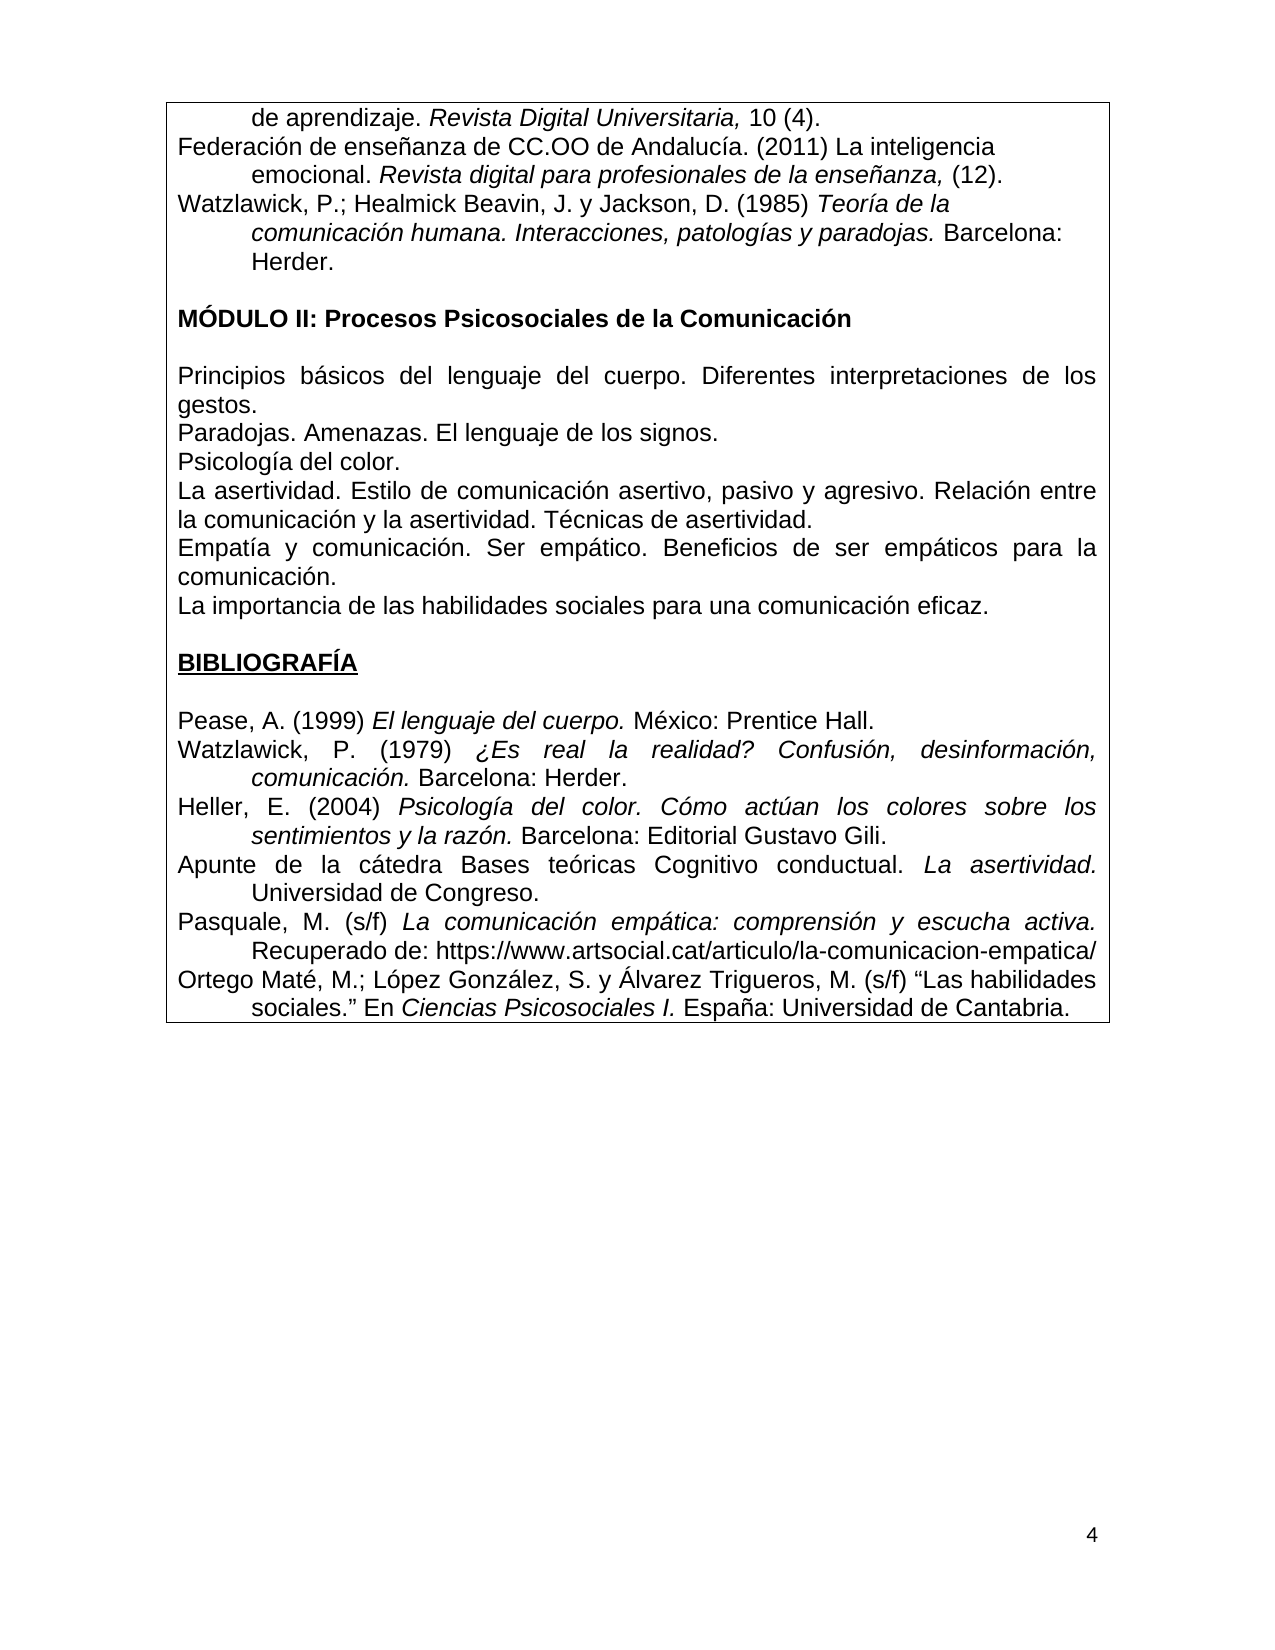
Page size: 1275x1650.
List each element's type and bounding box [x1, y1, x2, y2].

table_header [167, 103, 1109, 1022]
